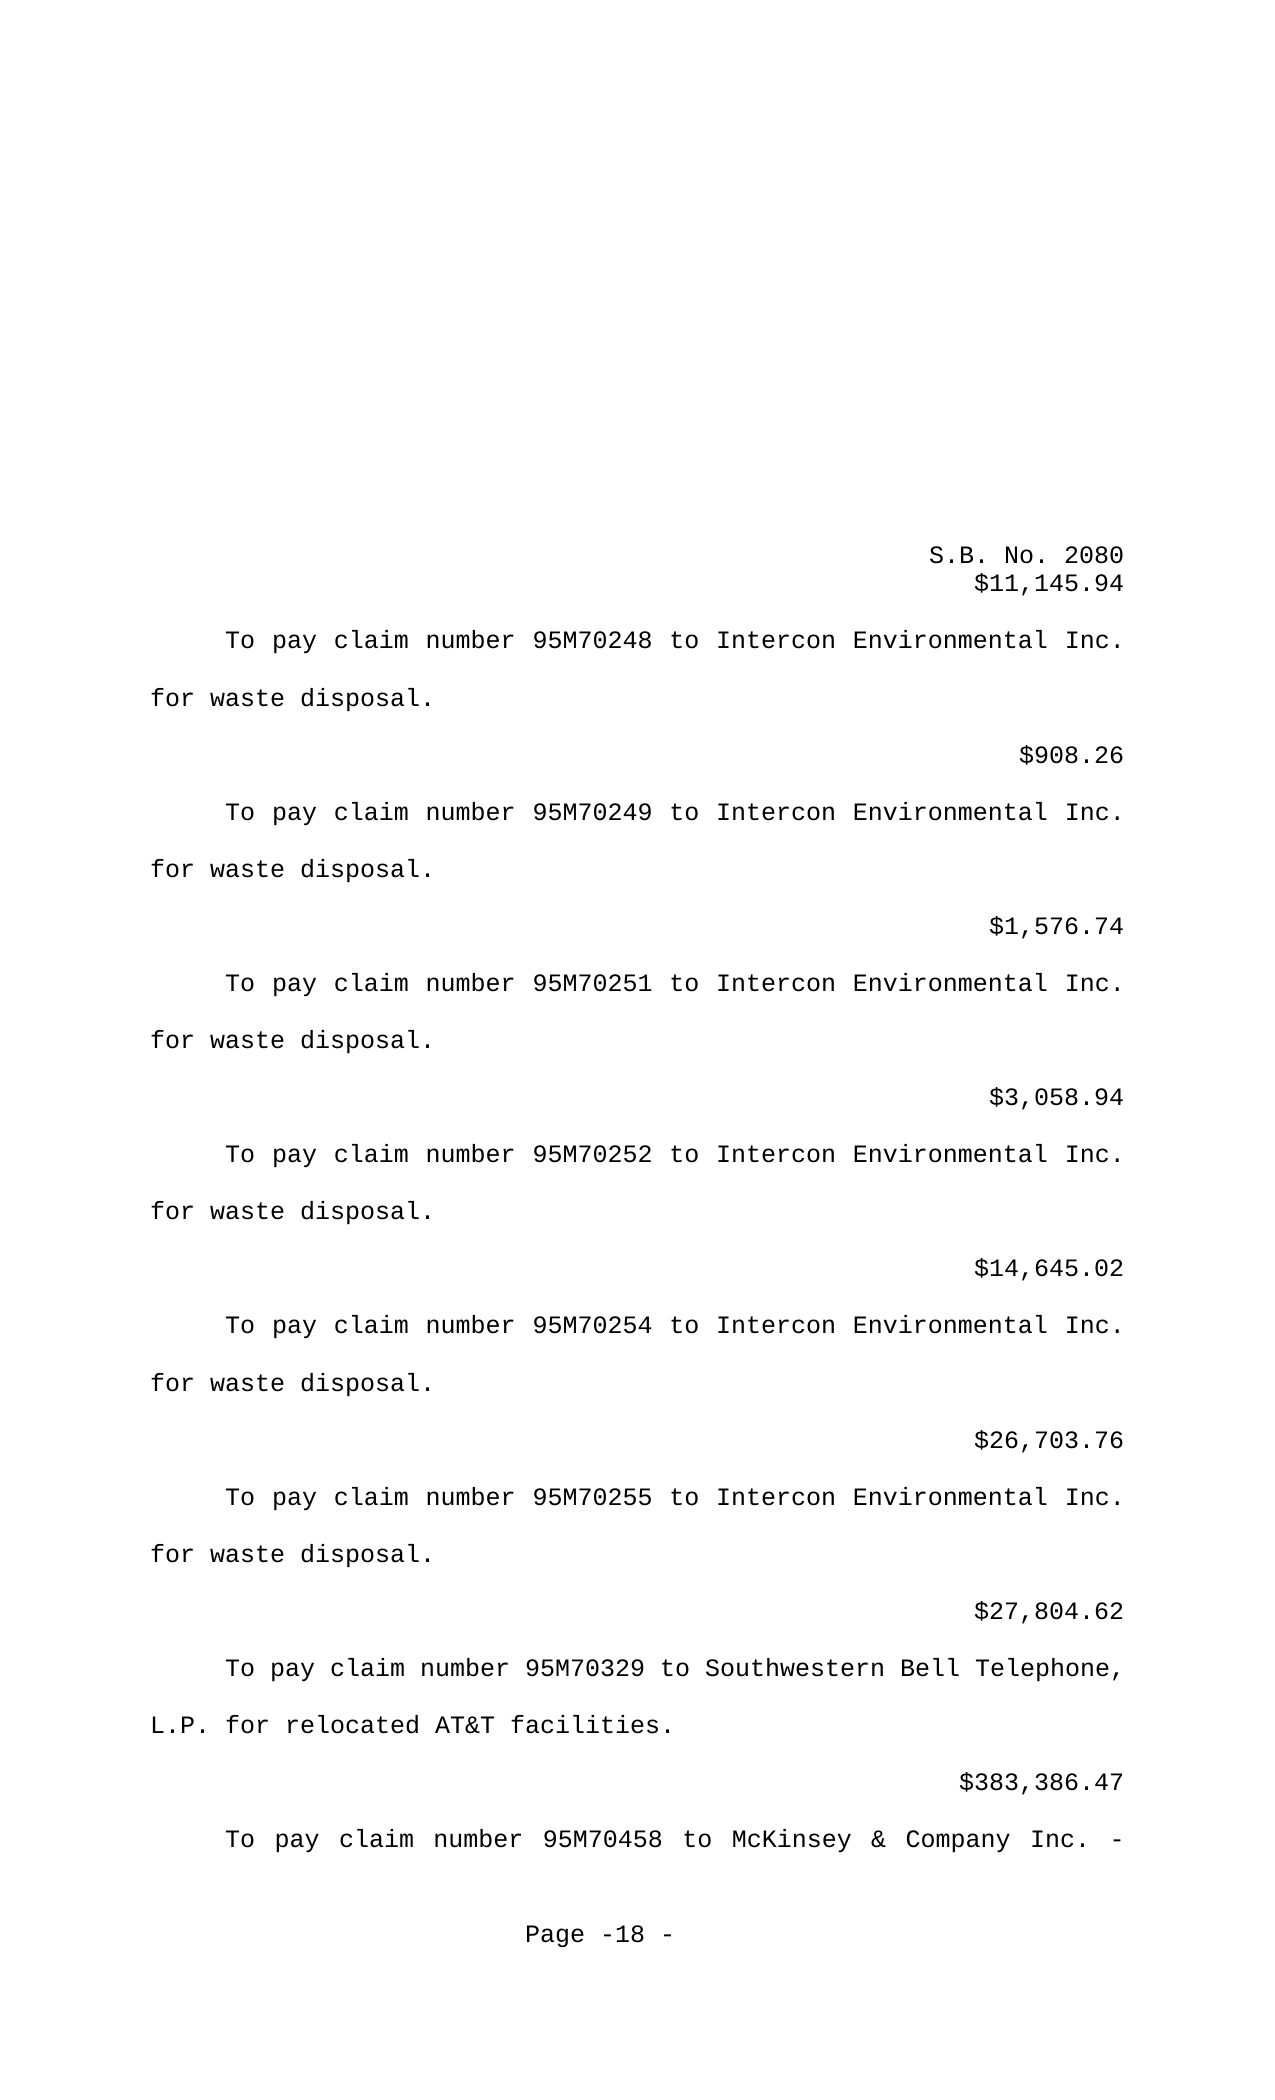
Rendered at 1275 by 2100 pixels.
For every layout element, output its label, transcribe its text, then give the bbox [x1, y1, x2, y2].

text To pay claim number 95M70249 to Intercon Environmental Inc. for waste disposal. [150, 799, 1125, 885]
text $27,804.62 [150, 1598, 1125, 1627]
text To pay claim number 95M70329 to Southwestern Bell Telephone, L.P. for relocated AT&T facilities. [150, 1655, 1125, 1741]
text $383,386.47 [150, 1769, 1125, 1798]
text To pay claim number 95M70251 to Intercon Environmental Inc. for waste disposal. [150, 970, 1125, 1056]
text To pay claim number 95M70254 to Intercon Environmental Inc. for waste disposal. [150, 1313, 1125, 1398]
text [150, 1827, 1125, 1855]
text $908.26 [150, 742, 1125, 771]
text $1,576.74 [150, 913, 1125, 942]
text $14,645.02 [150, 1256, 1125, 1284]
text $3,058.94 [150, 1084, 1125, 1113]
text $11,145.94 [150, 571, 1125, 599]
text To pay claim number 95M70252 to Intercon Environmental Inc. for waste disposal. [150, 1142, 1125, 1227]
text $26,703.76 [150, 1427, 1125, 1456]
text To pay claim number 95M70255 to Intercon Environmental Inc. for waste disposal. [150, 1484, 1125, 1570]
text To pay claim number 95M70248 to Intercon Environmental Inc. for waste disposal. [150, 628, 1125, 713]
